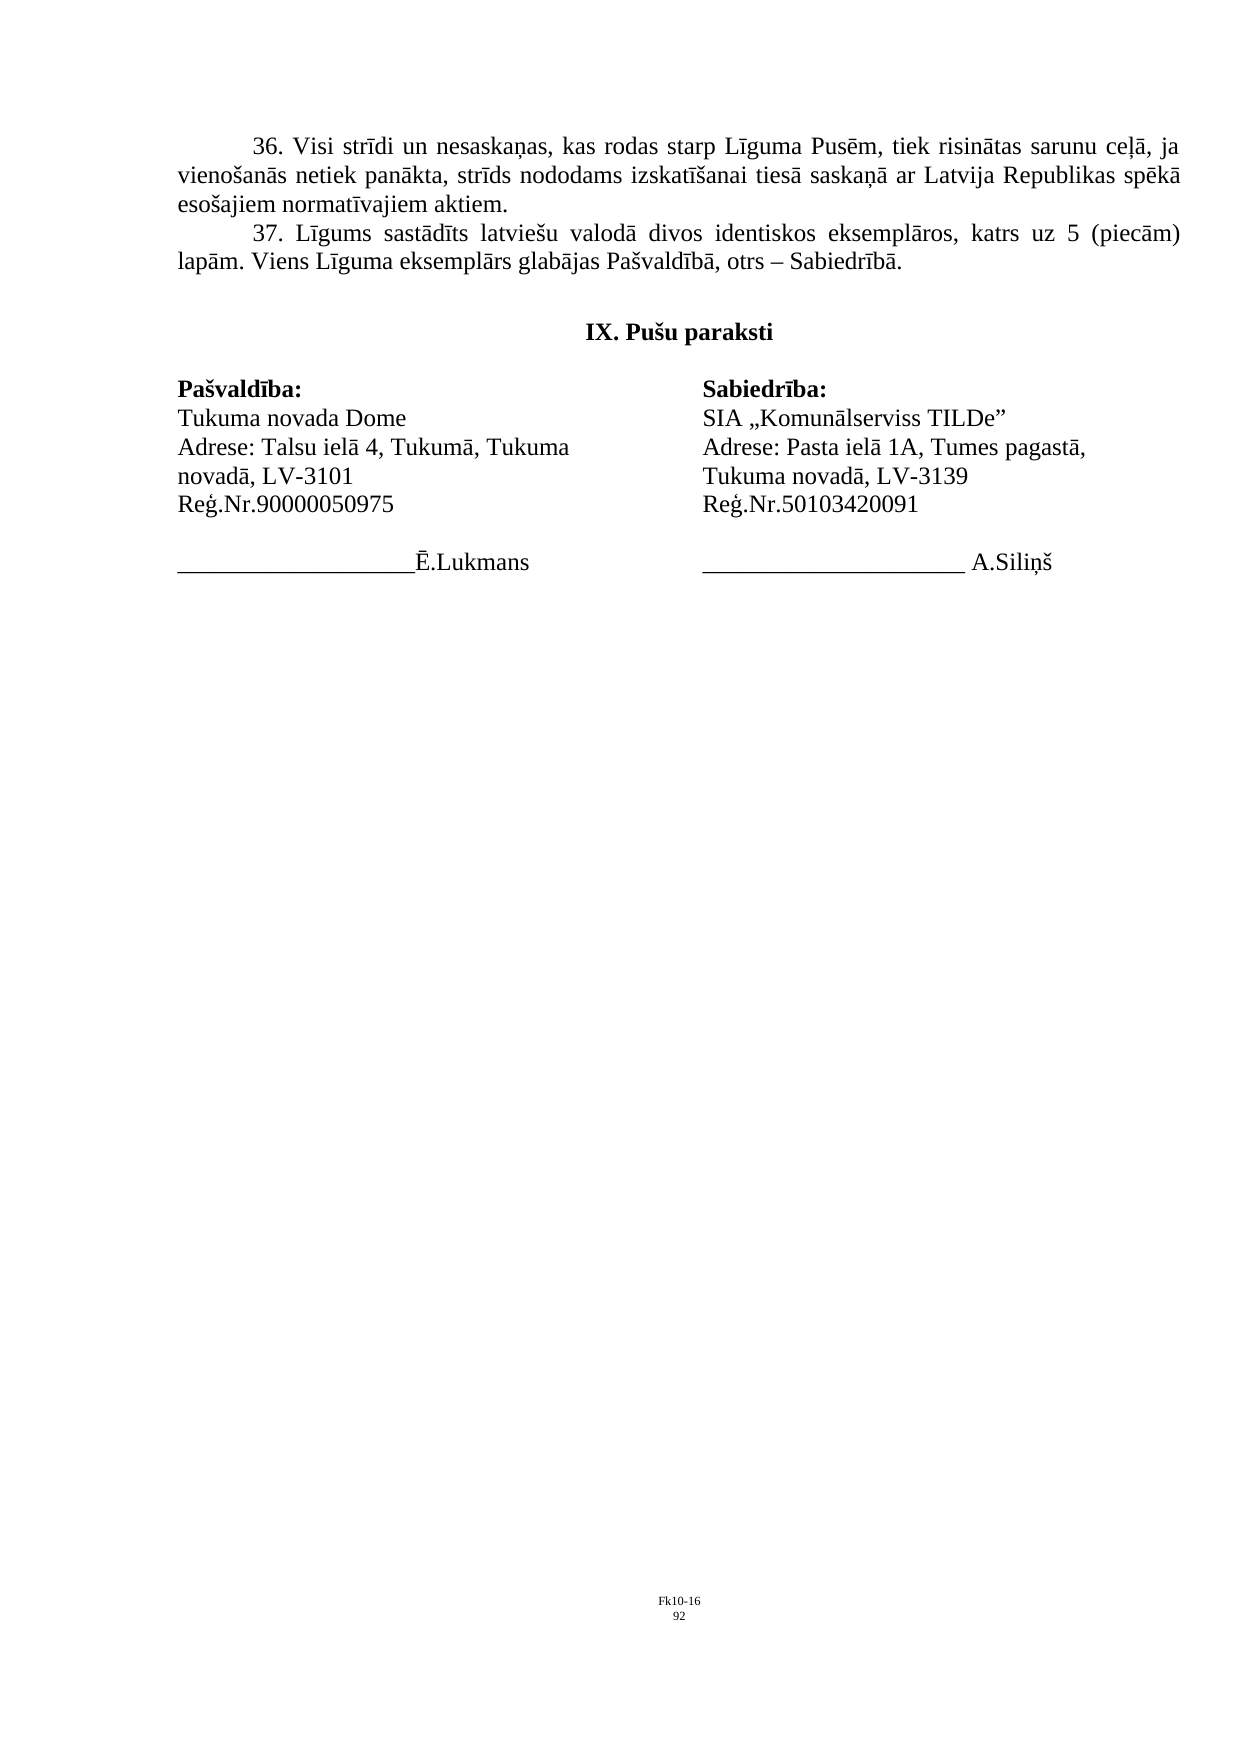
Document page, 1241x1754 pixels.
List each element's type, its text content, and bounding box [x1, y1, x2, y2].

text novadā, LV-3101 Tukuma novadā, LV-3139 [177, 461, 1181, 489]
text Reģ.Nr.90000050975 Reģ.Nr.50103420091 [177, 489, 1181, 518]
text Tukuma novada Dome SIA „Komunālserviss TILDe” [177, 403, 1181, 432]
text IX. Pušu paraksti [177, 317, 1181, 346]
text Adrese: Talsu ielā 4, Tukumā, Tukuma Adrese: Pasta ielā 1A, Tumes pagastā, [177, 432, 1181, 461]
text ___________________Ē.Lukmans _____________________ A.Siliņš [177, 547, 1181, 576]
text Pašvaldība: Sabiedrība: [177, 374, 1181, 403]
text 37. Līgums sastādīts latviešu valodā divos identiskos eksemplāros, katrs uz 5 (piecām) lapām. Viens Līguma eksemplārs glabājas Pašvaldībā, otrs – Sabiedrībā. [177, 218, 1181, 275]
text 36. Visi strīdi un nesaskaņas, kas rodas starp Līguma Pusēm, tiek risinātas sarunu ceļā, ja vienošanās netiek panākta, strīds nododams izskatīšanai tiesā saskaņā ar Latvija Republikas spēkā esošajiem normatīvajiem aktiem. [177, 131, 1181, 218]
